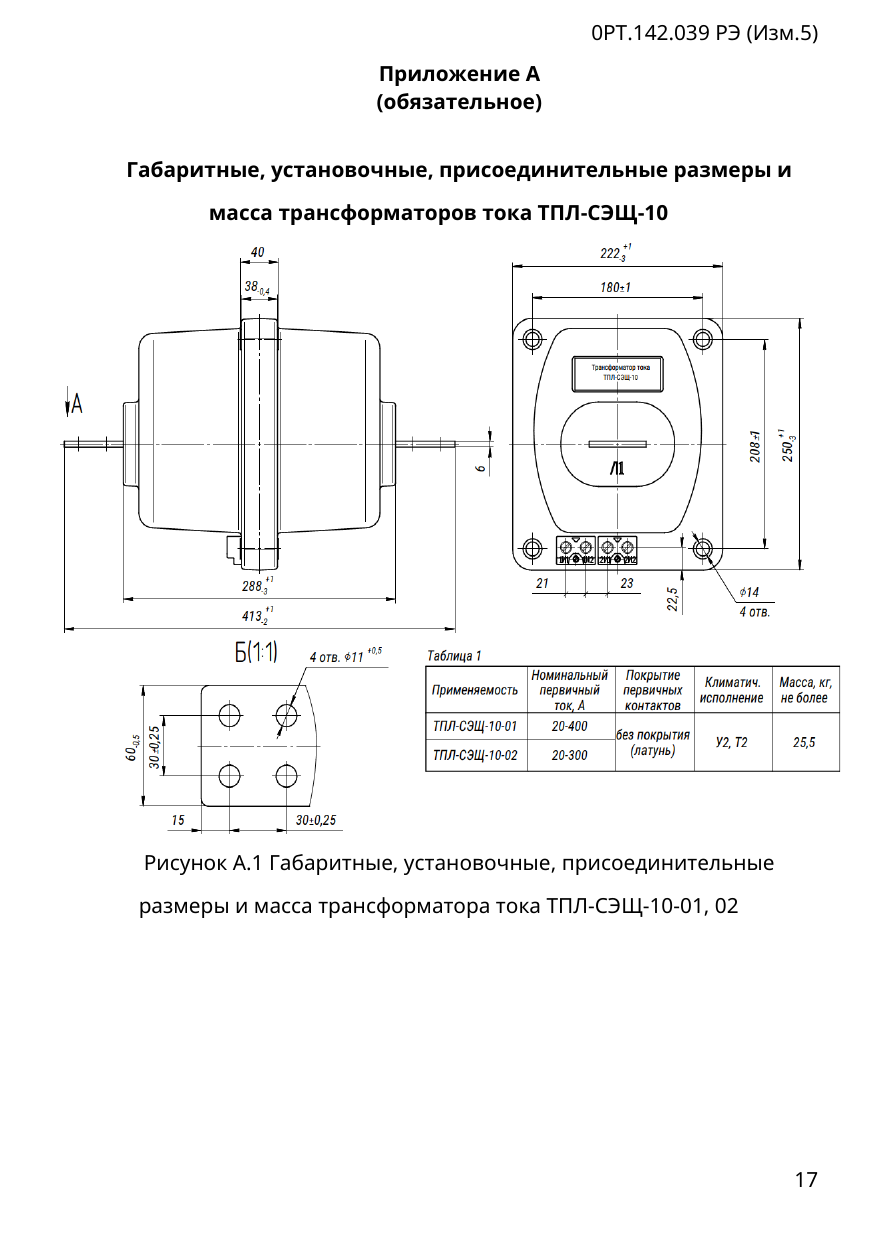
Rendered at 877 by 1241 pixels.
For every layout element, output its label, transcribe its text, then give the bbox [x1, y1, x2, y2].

picture [59, 240, 841, 834]
subtitle Приложение А [59, 59, 818, 87]
text Рисунок А.1 Габаритные, установочные, присоединительные размеры и масса трансформатора тока ТПЛ-СЭЩ-10-01, 02 [59, 848, 818, 919]
text (обязательное) [59, 87, 818, 116]
text Габаритные, установочные, присоединительные размеры и масса трансформаторов тока ТПЛ-СЭЩ-10 [59, 155, 818, 226]
